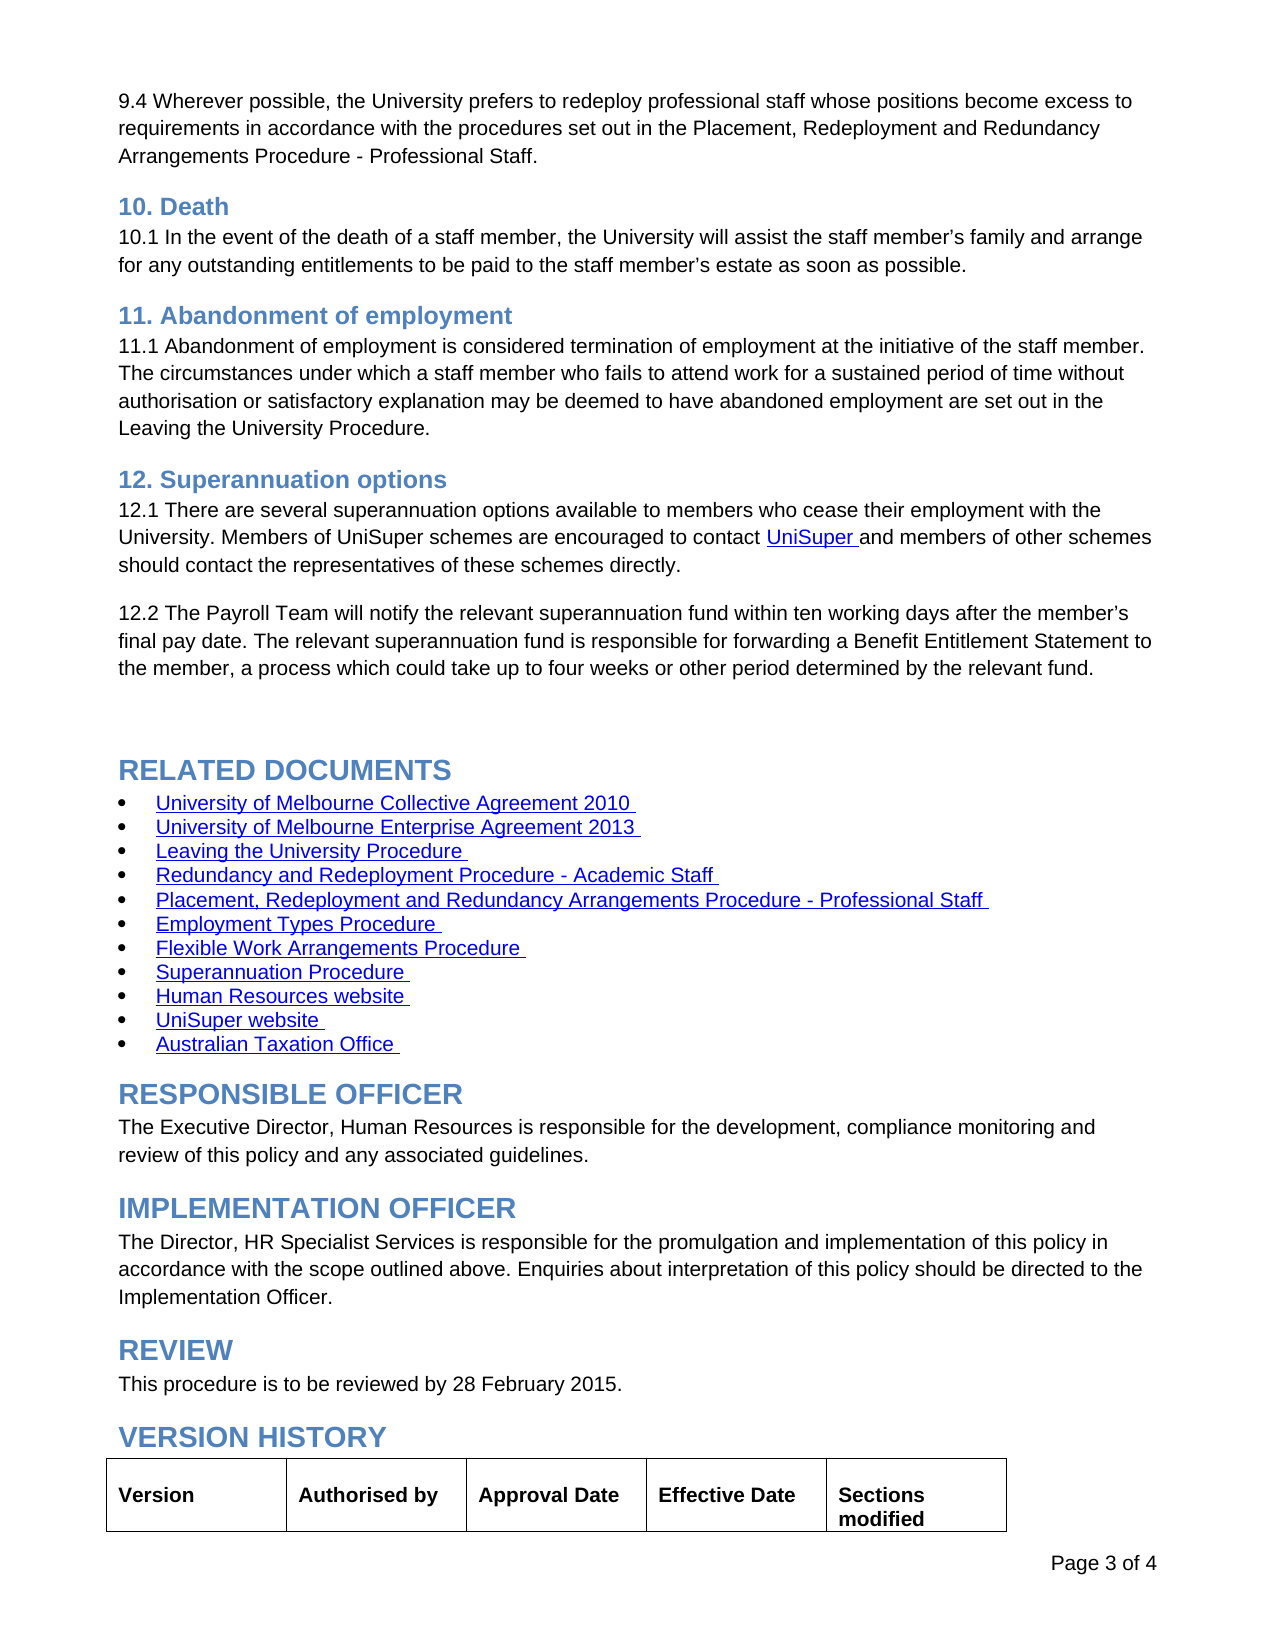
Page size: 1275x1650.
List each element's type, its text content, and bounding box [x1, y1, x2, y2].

subtitle RELATED DOCUMENTS [118, 753, 1157, 786]
text 10.1 In the event of the death of a staff member, the University will assist the staff member’s family and arrange for any outstanding entitlements to be paid to the staff member’s estate as soon as possible. [118, 225, 1157, 276]
table_header Authorised by [287, 1459, 466, 1531]
text 11.1 Abandonment of employment is considered termination of employment at the initiative of the staff member. The circumstances under which a staff member who fails to attend work for a sustained period of time without authorisation or satisfactory explanation may be deemed to have abandoned employment are set out in the Leaving the University Procedure. [118, 334, 1157, 440]
list UniSuper website [118, 1008, 1157, 1032]
table_header Approval Date [467, 1459, 646, 1531]
list Leaving the University Procedure [118, 839, 1157, 863]
subtitle REVIEW [118, 1333, 1157, 1366]
list Redundancy and Redeployment Procedure - Academic Staff [118, 863, 1157, 887]
list Placement, Redeployment and Redundancy Arrangements Procedure - Professional Staff [118, 887, 1157, 911]
list Human Resources website [118, 984, 1157, 1008]
subtitle IMPLEMENTATION OFFICER [118, 1191, 1157, 1224]
list Flexible Work Arrangements Procedure [118, 936, 1157, 959]
text 9.4 Wherever possible, the University prefers to redeploy professional staff whose positions become excess to requirements in accordance with the procedures set out in the Placement, Redeployment and Redundancy Arrangements Procedure - Professional Staff. [118, 88, 1157, 167]
subtitle RESPONSIBLE OFFICER [118, 1077, 1157, 1110]
table_header Effective Date [647, 1459, 826, 1531]
text The Executive Director, Human Resources is responsible for the development, compliance monitoring and review of this policy and any associated guidelines. [118, 1115, 1157, 1167]
text This procedure is to be reviewed by 28 February 2015. [118, 1371, 1157, 1395]
table_header Sections modified [827, 1459, 1006, 1531]
list University of Melbourne Collective Agreement 2010 [118, 791, 1157, 815]
subtitle 10. Death [118, 192, 1157, 221]
text 12.2 The Payroll Team will notify the relevant superannuation fund within ten working days after the member’s final pay date. The relevant superannuation fund is responsible for forwarding a Benefit Entitlement Statement to the member, a process which could take up to four weeks or other period determined by the relevant fund. [118, 601, 1157, 680]
text The Director, HR Specialist Services is responsible for the promulgation and implementation of this policy in accordance with the scope outlined above. Enquiries about interpretation of this policy should be directed to the Implementation Officer. [118, 1229, 1157, 1308]
table_header Version [107, 1459, 286, 1531]
text 12.1 There are several superannuation options available to members who cease their employment with the University. Members of UniSuper schemes are encouraged to contact UniSuper and members of other schemes should contact the representatives of these schemes directly. [118, 498, 1157, 577]
subtitle 11. Abandonment of employment [118, 301, 1157, 329]
list Employment Types Procedure [118, 911, 1157, 936]
list Superannuation Procedure [118, 959, 1157, 984]
list Australian Taxation Office [118, 1032, 1157, 1056]
subtitle 12. Superannuation options [118, 464, 1157, 493]
list University of Melbourne Enterprise Agreement 2013 [118, 815, 1157, 839]
subtitle VERSION HISTORY [118, 1420, 1157, 1453]
